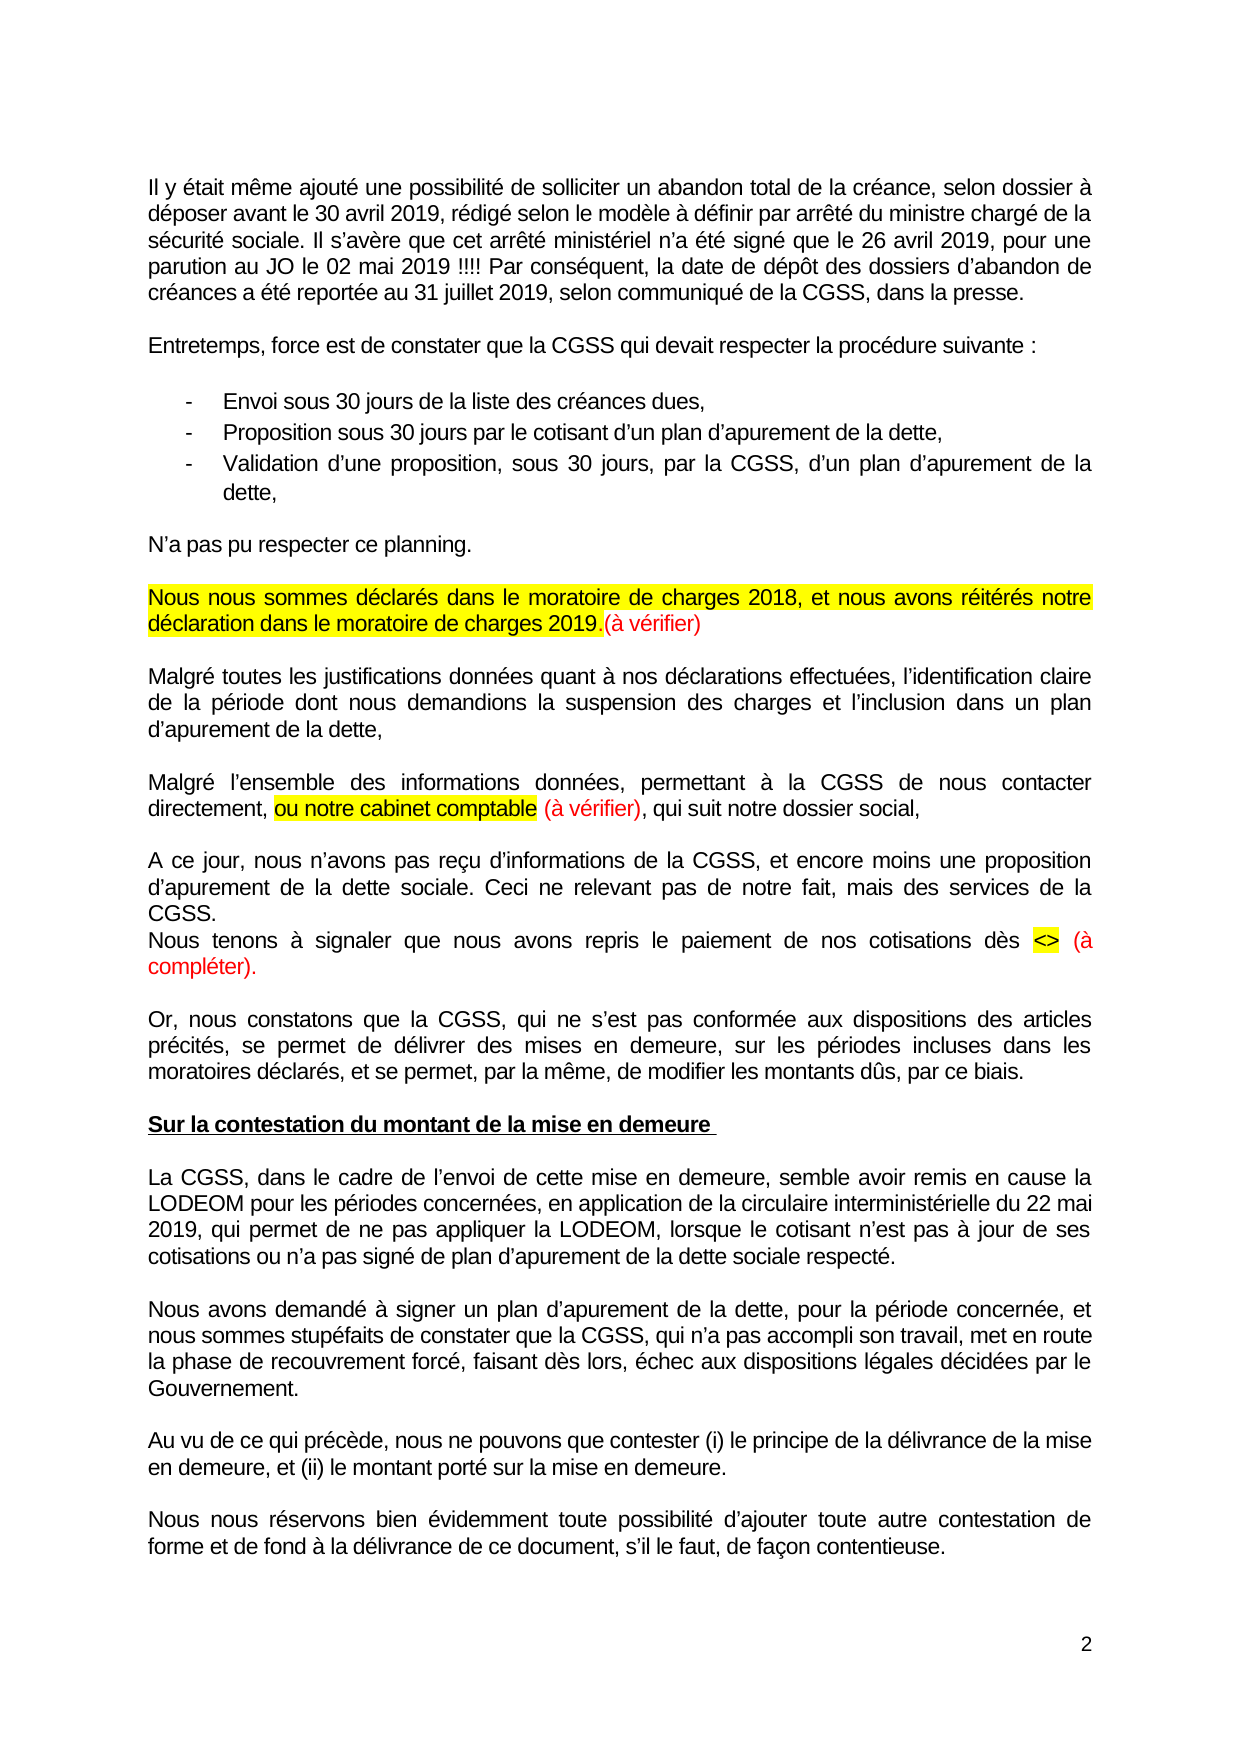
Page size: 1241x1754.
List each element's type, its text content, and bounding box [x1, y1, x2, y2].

text N’a pas pu respecter ce planning. [148, 531, 1093, 558]
text Or, nous constatons que la CGSS, qui ne s’est pas conformée aux dispositions des articles précités, se permet de délivrer des mises en demeure, sur les périodes incluses dans les moratoires déclarés, et se permet, par la même, de modifier les montants dûs, par ce biais. [148, 1006, 1093, 1085]
text Nous tenons à signaler que nous avons repris le paiement de nos cotisations dès <> (à compléter). [148, 927, 1093, 979]
text La CGSS, dans le cadre de l’envoi de cette mise en demeure, semble avoir remis en cause la LODEOM pour les périodes concernées, en application de la circulaire interministérielle du 22 mai 2019, qui permet de ne pas appliquer la LODEOM, lorsque le cotisant n’est pas à jour de ses cotisations ou n’a pas signé de plan d’apurement de la dette sociale respecté. [148, 1164, 1093, 1269]
text Au vu de ce qui précède, nous ne pouvons que contester (i) le principe de la délivrance de la mise en demeure, et (ii) le montant porté sur la mise en demeure. [148, 1427, 1093, 1480]
text Nous nous réservons bien évidemment toute possibilité d’ajouter toute autre contestation de forme et de fond à la délivrance de ce document, s’il le faut, de façon contentieuse. [148, 1506, 1093, 1559]
list Proposition sous 30 jours par le cotisant d’un plan d’apurement de la dette, [185, 416, 1093, 447]
text A ce jour, nous n’avons pas reçu d’informations de la CGSS, et encore moins une proposition d’apurement de la dette sociale. Ceci ne relevant pas de notre fait, mais des services de la CGSS. [148, 847, 1093, 927]
list Envoi sous 30 jours de la liste des créances dues, [185, 385, 1093, 416]
text Malgré toutes les justifications données quant à nos déclarations effectuées, l’identification claire de la période dont nous demandions la suspension des charges et l’inclusion dans un plan d’apurement de la dette, [148, 663, 1093, 742]
text Nous avons demandé à signer un plan d’apurement de la dette, pour la période concernée, et nous sommes stupéfaits de constater que la CGSS, qui n’a pas accompli son travail, met en route la phase de recouvrement forcé, faisant dès lors, échec aux dispositions légales décidées par le Gouvernement. [148, 1296, 1093, 1401]
text Nous nous sommes déclarés dans le moratoire de charges 2018, et nous avons réitérés notre déclaration dans le moratoire de charges 2019.(à vérifier) [604, 610, 1093, 637]
text Il y était même ajouté une possibilité de solliciter un abandon total de la créance, selon dossier à déposer avant le 30 avril 2019, rédigé selon le modèle à définir par arrêté du ministre chargé de la sécurité sociale. Il s’avère que cet arrêté ministériel n’a été signé que le 26 avril 2019, pour une parution au JO le 02 mai 2019 !!!! Par conséquent, la date de dépôt des dossiers d’abandon de créances a été reportée au 31 juillet 2019, selon communiqué de la CGSS, dans la presse. [148, 174, 1093, 306]
list Validation d’une proposition, sous 30 jours, par la CGSS, d’un plan d’apurement de la dette, [185, 447, 1093, 505]
text Entretemps, force est de constater que la CGSS qui devait respecter la procédure suivante : [148, 332, 1093, 358]
text Malgré l’ensemble des informations données, permettant à la CGSS de nous contacter directement, ou notre cabinet comptable (à vérifier), qui suit notre dossier social, [148, 768, 1093, 821]
text Sur la contestation du montant de la mise en demeure [148, 1111, 1093, 1137]
